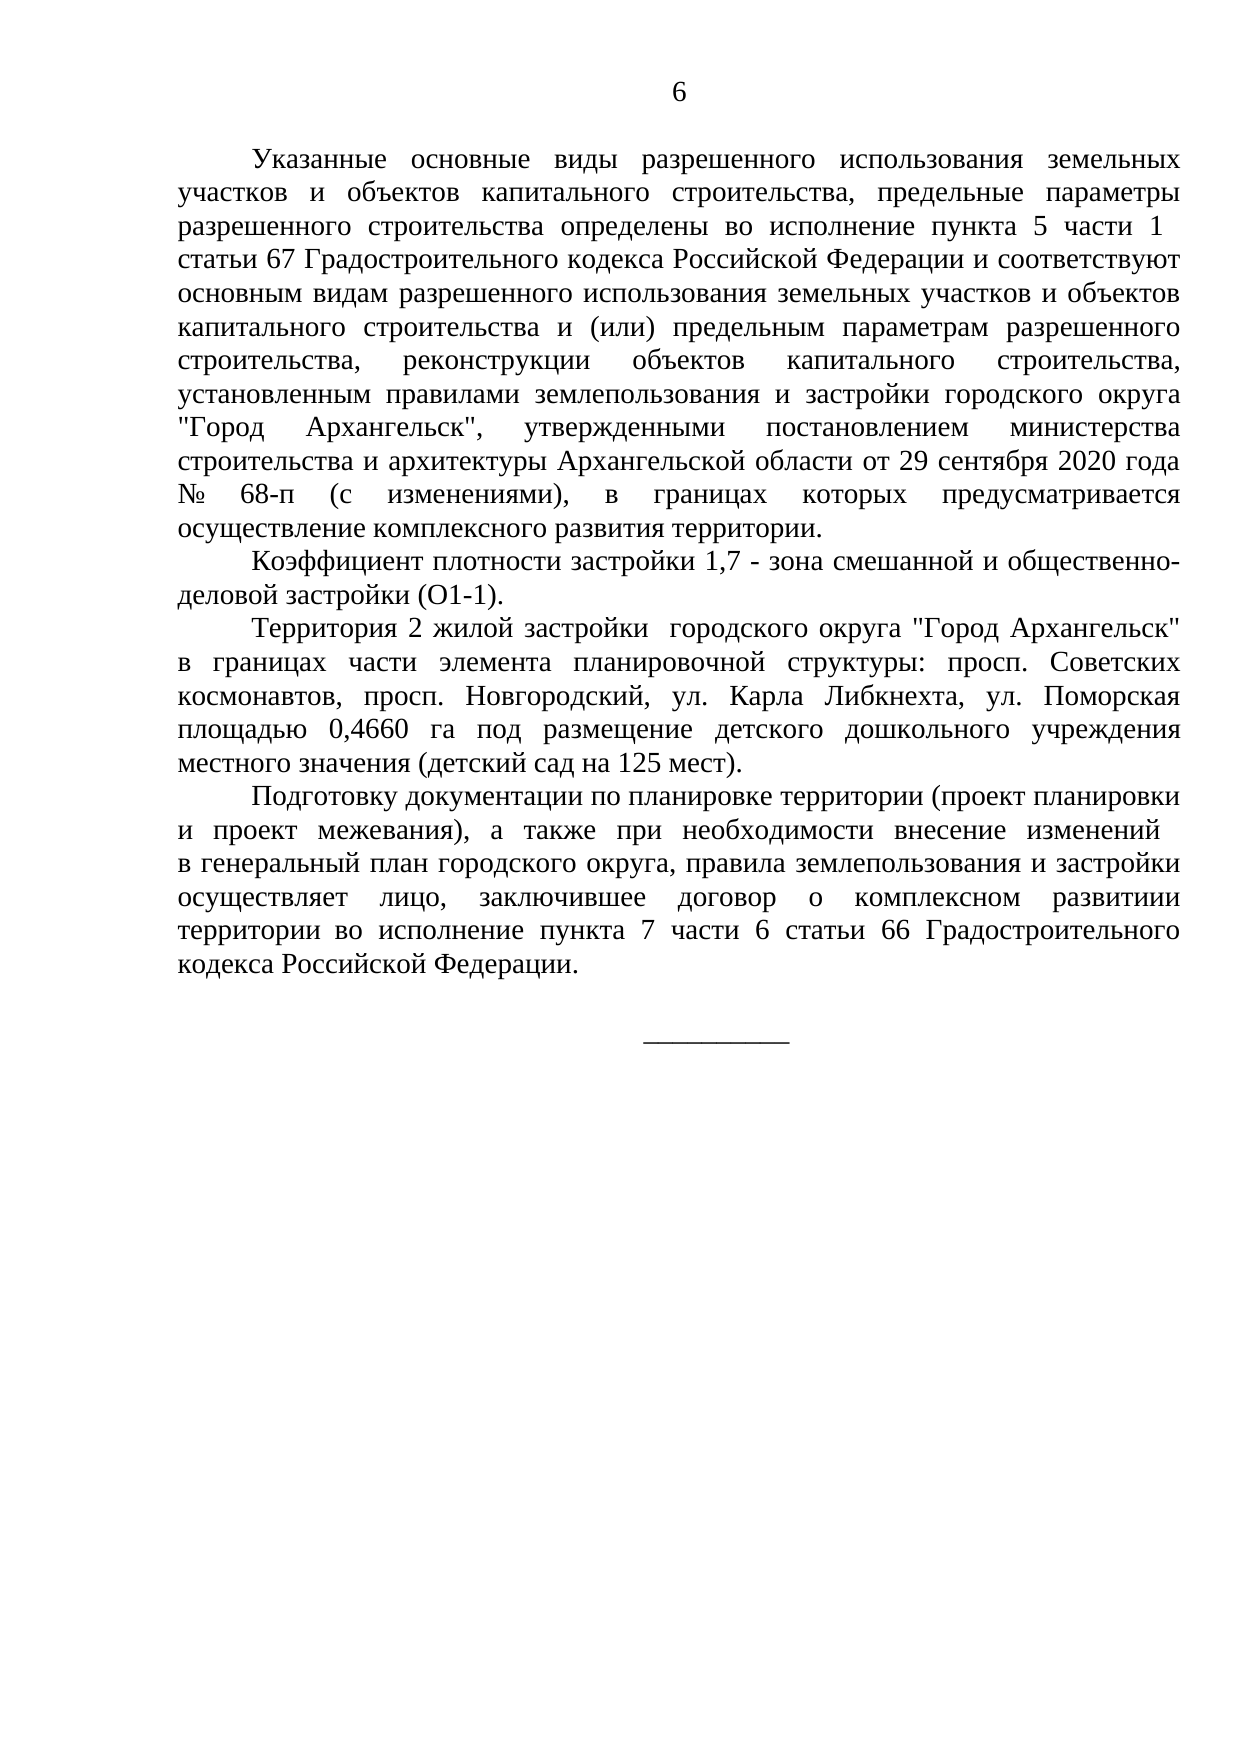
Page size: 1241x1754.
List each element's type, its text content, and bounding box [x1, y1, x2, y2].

text Территория 2 жилой застройки городского округа "Город Архангельск" в границах части элемента планировочной структуры: просп. Советских космонавтов, просп. Новгородский, ул. Карла Либкнехта, ул. Поморская площадью 0,4660 га под размещение детского дошкольного учреждения местного значения (детский сад на 125 мест). [177, 611, 1181, 778]
text Указанные основные виды разрешенного использования земельных участков и объектов капитального строительства, предельные параметры разрешенного строительства определены во исполнение пункта 5 части 1 статьи 67 Градостроительного кодекса Российской Федерации и соответствуют основным видам разрешенного использования земельных участков и объектов капитального строительства и (или) предельным параметрам разрешенного строительства, реконструкции объектов капитального строительства, установленным правилами землепользования и застройки городского округа "Город Архангельск", утвержденными постановлением министерства строительства и архитектуры Архангельской области от 29 сентября 2020 года № 68-п (с изменениями), в границах которых предусматривается осуществление комплексного развития территории. [177, 141, 1181, 543]
text Подготовку документации по планировке территории (проект планировки и проект межевания), а также при необходимости внесение изменений в генеральный план городского округа, правила землепользования и застройки осуществляет лицо, заключившее договор о комплексном развитиии территории во исполнение пункта 7 части 6 статьи 66 Градостроительного кодекса Российской Федерации. [177, 778, 1181, 979]
text __________ [177, 1013, 1181, 1047]
text Коэффициент плотности застройки 1,7 - зона смешанной и общественно-деловой застройки (О1-1). [177, 543, 1181, 611]
